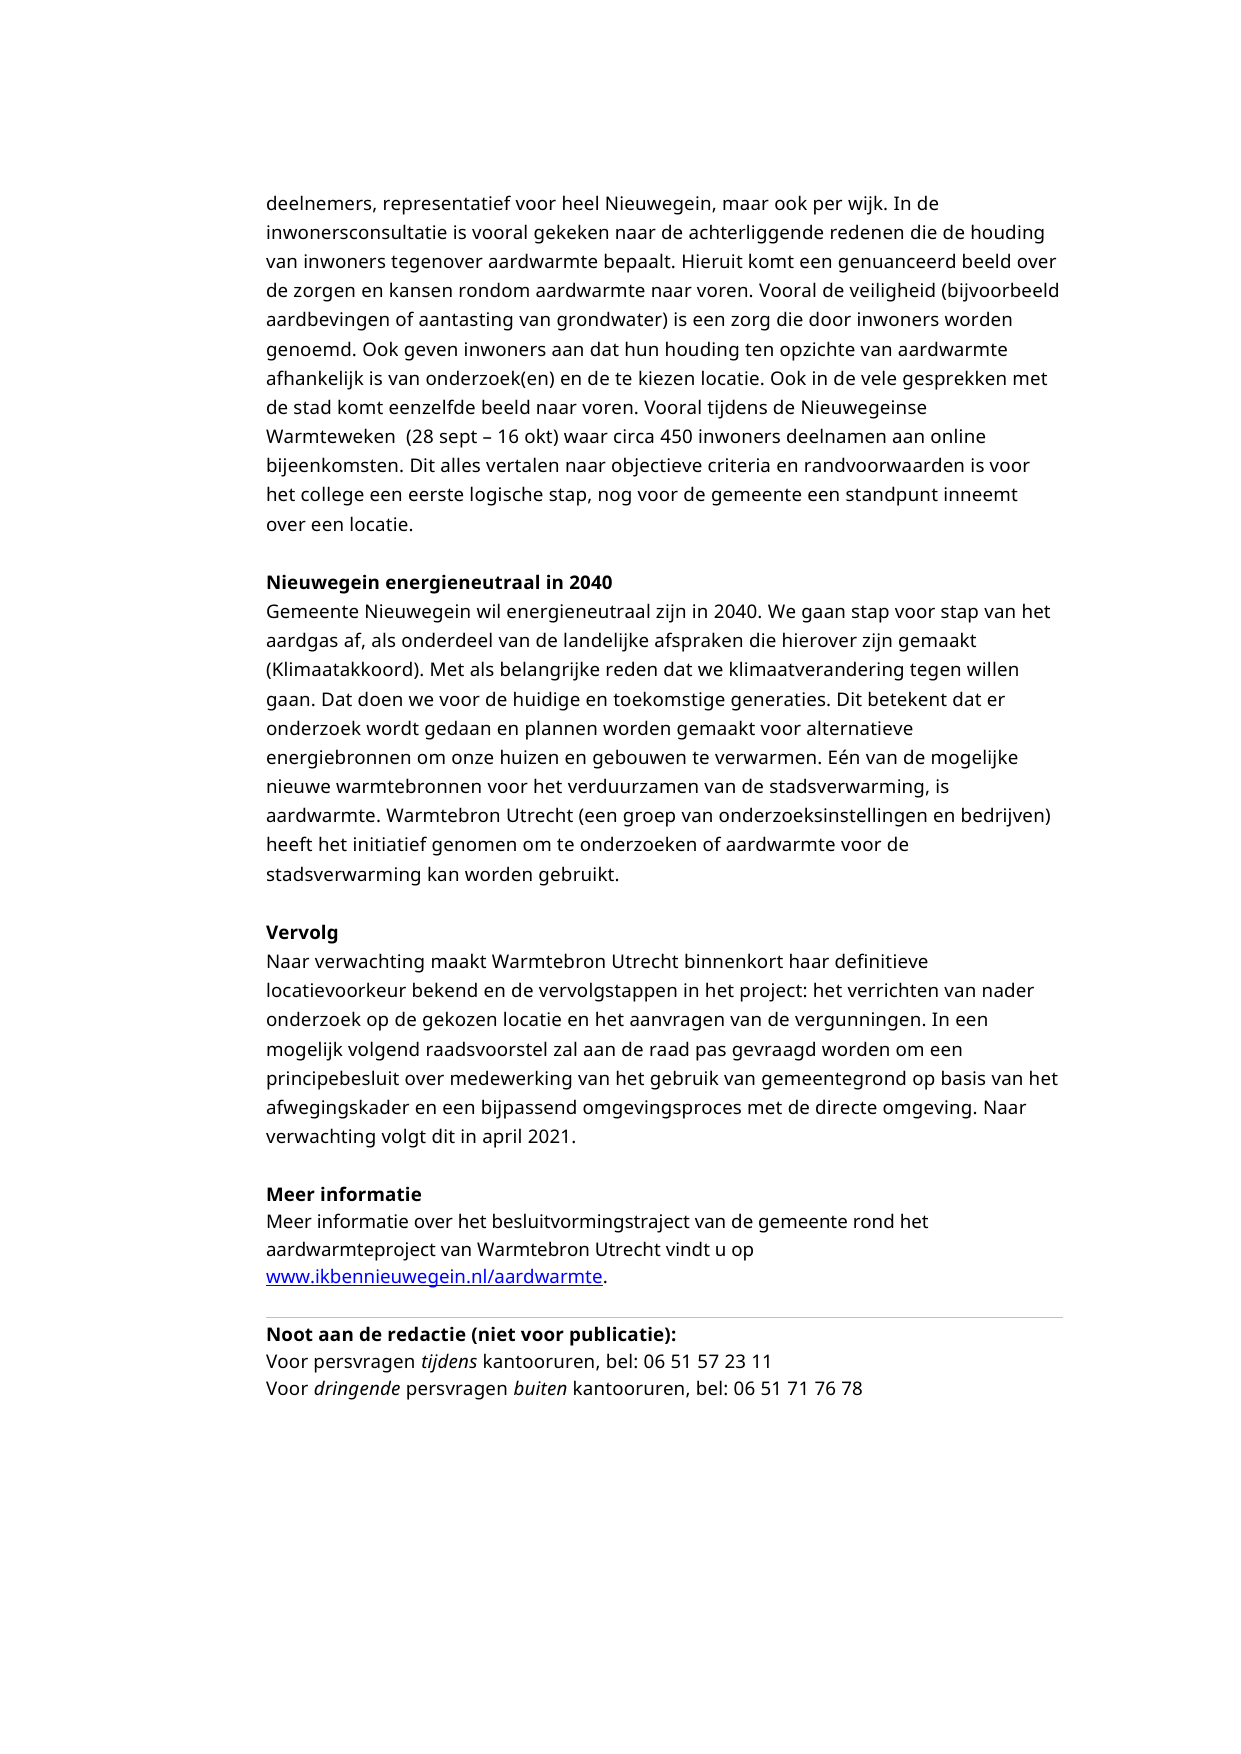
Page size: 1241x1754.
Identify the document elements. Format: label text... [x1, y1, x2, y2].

text Voor persvragen tijdens kantooruren, bel: 06 51 57 23 11 [266, 1347, 1063, 1374]
text Meer informatie over het besluitvormingstraject van de gemeente rond het aardwarmteproject van Warmtebron Utrecht vindt u op www.ikbennieuwegein.nl/aardwarmte. [266, 1207, 1063, 1288]
text Meer informatie [266, 1178, 1063, 1207]
text Naar verwachting maakt Warmtebron Utrecht binnenkort haar definitieve locatievoorkeur bekend en de vervolgstappen in het project: het verrichten van nader onderzoek op de gekozen locatie en het aanvragen van de vergunningen. In een mogelijk volgend raadsvoorstel zal aan de raad pas gevraagd worden om een principebesluit over medewerking van het gebruik van gemeentegrond op basis van het afwegingskader en een bijpassend omgevingsproces met de directe omgeving. Naar verwachting volgt dit in april 2021. [266, 945, 1063, 1149]
text Vervolg [266, 916, 1063, 945]
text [266, 186, 1063, 536]
text Voor dringende persvragen buiten kantooruren, bel: 06 51 71 76 78 [266, 1374, 1063, 1401]
text Noot aan de redactie (niet voor publicatie): [266, 1318, 1063, 1347]
text Nieuwegein energieneutraal in 2040 [266, 566, 1063, 595]
text Gemeente Nieuwegein wil energieneutraal zijn in 2040. We gaan stap voor stap van het aardgas af, als onderdeel van de landelijke afspraken die hierover zijn gemaakt (Klimaatakkoord). Met als belangrijke reden dat we klimaatverandering tegen willen gaan. Dat doen we voor de huidige en toekomstige generaties. Dit betekent dat er onderzoek wordt gedaan en plannen worden gemaakt voor alternatieve energiebronnen om onze huizen en gebouwen te verwarmen. Eén van de mogelijke nieuwe warmtebronnen voor het verduurzamen van de stadsverwarming, is aardwarmte. Warmtebron Utrecht (een groep van onderzoeksinstellingen en bedrijven) heeft het initiatief genomen om te onderzoeken of aardwarmte voor de stadsverwarming kan worden gebruikt. [266, 595, 1063, 886]
